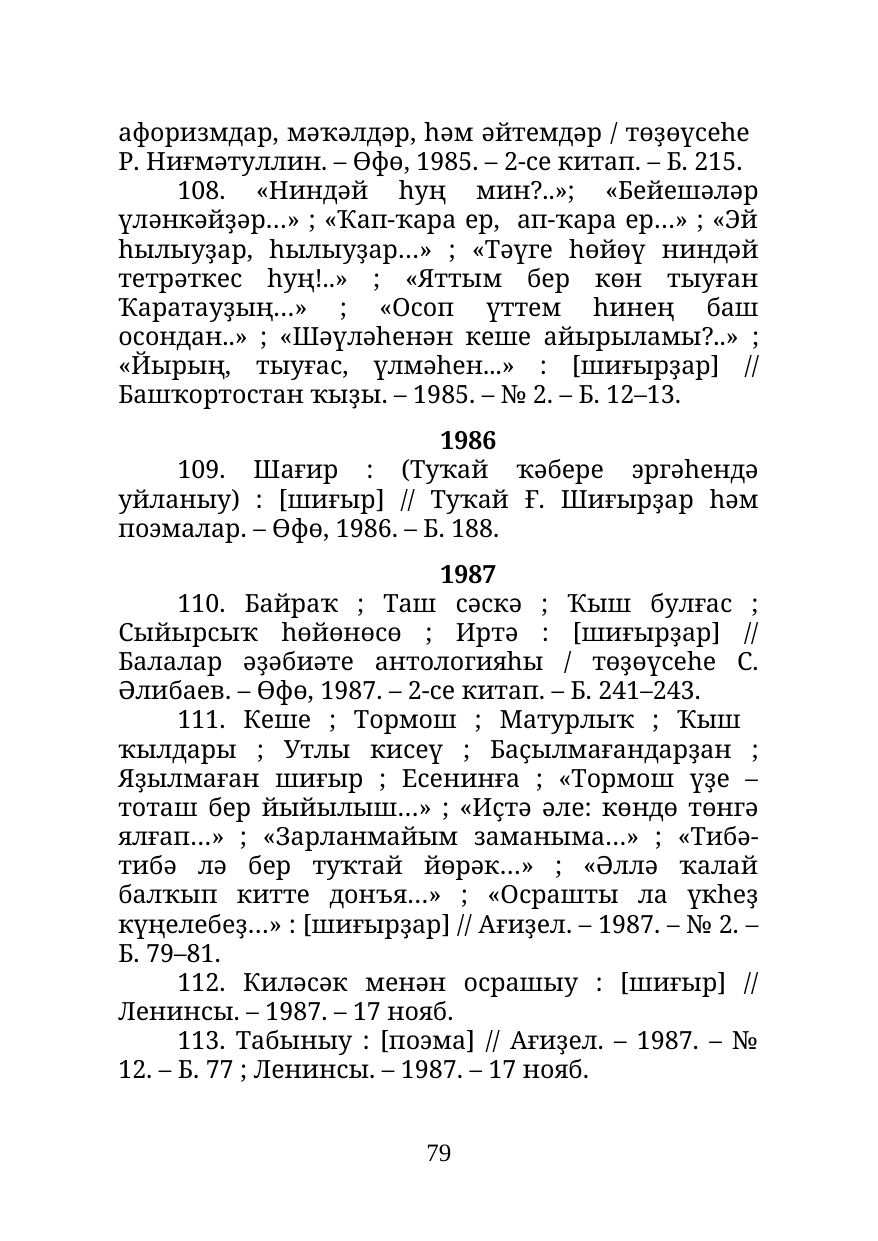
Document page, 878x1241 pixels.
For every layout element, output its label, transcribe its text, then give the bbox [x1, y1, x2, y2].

text 109. Шағир : (Туҡай ҡәбере эргәһендә уйланыу) : [шиғыр] // Туҡай Ғ. Шиғырҙар һәм поэмалар. – Өфө, 1986. – Б. 188. [118, 456, 759, 543]
text 1986 [118, 426, 759, 456]
text 110. Байраҡ ; Таш сәскә ; Ҡыш булғас ; Сыйырсыҡ һөйөнөсө ; Иртә : [шиғырҙар] // Балалар әҙәбиәте антологияһы / төҙөүсеһе С. Әлибаев. – Өфө, 1987. – 2-се китап. – Б. 241–243. [118, 589, 759, 706]
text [118, 118, 759, 176]
text 111. Кеше ; Тормош ; Матурлыҡ ; Ҡыш ҡылдары ; Утлы кисеү ; Баҫылмағандарҙан ; Яҙылмаған шиғыр ; Есенинға ; «Тормош үҙе – тоташ бер йыйылыш…» ; «Иҫтә әле: көндө төнгә ялғап…» ; «Зарланмайым заманыма…» ; «Тибә-тибә лә бер туҡтай йөрәк…» ; «Әллә ҡалай балҡып китте донъя…» ; «Осрашты ла үкһеҙ күңелебеҙ…» : [шиғырҙар] // Ағиҙел. – 1987. – № 2. – Б. 79–81. [118, 706, 759, 968]
text 1987 [118, 560, 759, 589]
text 113. Табыныу : [поэма] // Ағиҙел. – 1987. – № 12. – Б. 77 ; Ленинсы. – 1987. – 17 нояб. [118, 1026, 759, 1085]
text 108. «Ниндәй һуң мин?..»; «Бейешәләр үләнкәйҙәр…» ; «Ҡап-ҡара ер, ап-ҡара ер…» ; «Эй һылыуҙар, һылыуҙар…» ; «Тәүге һөйөү ниндәй тетрәткес һуң!..» ; «Яттым бер көн тыуған Ҡаратауҙың…» ; «Осоп үттем һинең баш осондан..» ; «Шәүләһенән кеше айырыламы?..» ; «Йырың, тыуғас, үлмәһен...» : [шиғырҙар] // Башҡортостан ҡыҙы. – 1985. – № 2. – Б. 12–13. [118, 176, 759, 410]
text 112. Киләсәк менән осрашыу : [шиғыр] // Ленинсы. – 1987. – 17 нояб. [118, 968, 759, 1026]
